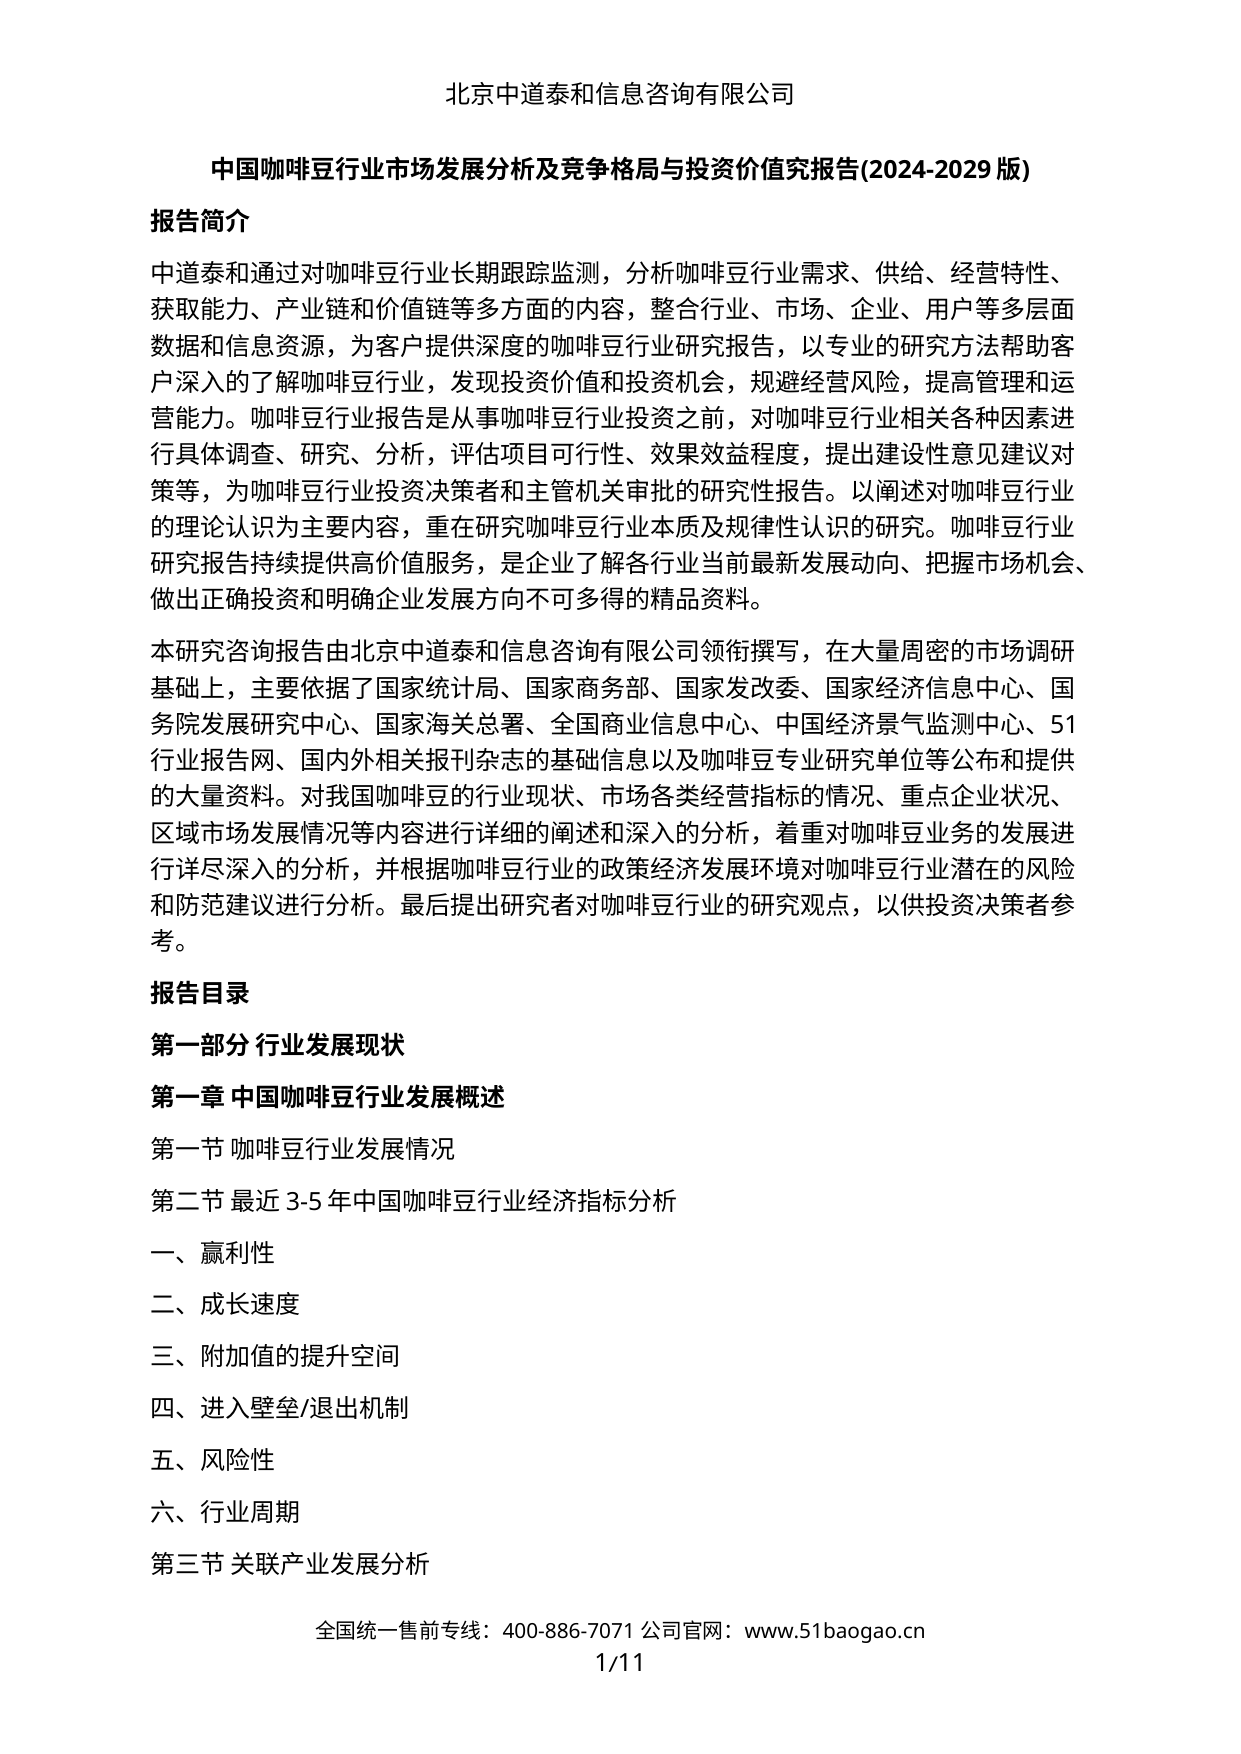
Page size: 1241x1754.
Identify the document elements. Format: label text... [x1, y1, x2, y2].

text 第一章 中国咖啡豆行业发展概述 [150, 1077, 1090, 1114]
text 五、风险性 [150, 1441, 1090, 1477]
text 第二节 最近3-5年中国咖啡豆行业经济指标分析 [150, 1181, 1090, 1217]
text 三、附加值的提升空间 [150, 1337, 1090, 1373]
text 四、进入壁垒/退出机制 [150, 1389, 1090, 1425]
text 六、行业周期 [150, 1492, 1090, 1529]
text 第三节 关联产业发展分析 [150, 1544, 1090, 1581]
text 一、赢利性 [150, 1233, 1090, 1269]
text 报告简介 [150, 202, 1090, 238]
text 报告目录 [150, 974, 1090, 1010]
text 第一节 咖啡豆行业发展情况 [150, 1129, 1090, 1166]
text 第一部分 行业发展现状 [150, 1026, 1090, 1062]
text 中国咖啡豆行业市场发展分析及竞争格局与投资价值究报告(2024-2029版) [150, 150, 1090, 186]
text 二、成长速度 [150, 1285, 1090, 1321]
text 本研究咨询报告由北京中道泰和信息咨询有限公司领衔撰写，在大量周密的市场调研基础上，主要依据了国家统计局、国家商务部、国家发改委、国家经济信息中心、国务院发展研究中心、国家海关总署、全国商业信息中心、中国经济景气监测中心、51行业报告网、国内外相关报刊杂志的基础信息以及咖啡豆专业研究单位等公布和提供的大量资料。对我国咖啡豆的行业现状、市场各类经营指标的情况、重点企业状况、区域市场发展情况等内容进行详细的阐述和深入的分析，着重对咖啡豆业务的发展进行详尽深入的分析，并根据咖啡豆行业的政策经济发展环境对咖啡豆行业潜在的风险和防范建议进行分析。最后提出研究者对咖啡豆行业的研究观点，以供投资决策者参考。 [150, 632, 1090, 958]
text 中道泰和通过对咖啡豆行业长期跟踪监测，分析咖啡豆行业需求、供给、经营特性、获取能力、产业链和价值链等多方面的内容，整合行业、市场、企业、用户等多层面数据和信息资源，为客户提供深度的咖啡豆行业研究报告，以专业的研究方法帮助客户深入的了解咖啡豆行业，发现投资价值和投资机会，规避经营风险，提高管理和运营能力。咖啡豆行业报告是从事咖啡豆行业投资之前，对咖啡豆行业相关各种因素进行具体调查、研究、分析，评估项目可行性、效果效益程度，提出建设性意见建议对策等，为咖啡豆行业投资决策者和主管机关审批的研究性报告。以阐述对咖啡豆行业的理论认识为主要内容，重在研究咖啡豆行业本质及规律性认识的研究。咖啡豆行业研究报告持续提供高价值服务，是企业了解各行业当前最新发展动向、把握市场机会、做出正确投资和明确企业发展方向不可多得的精品资料。 [150, 254, 1090, 616]
